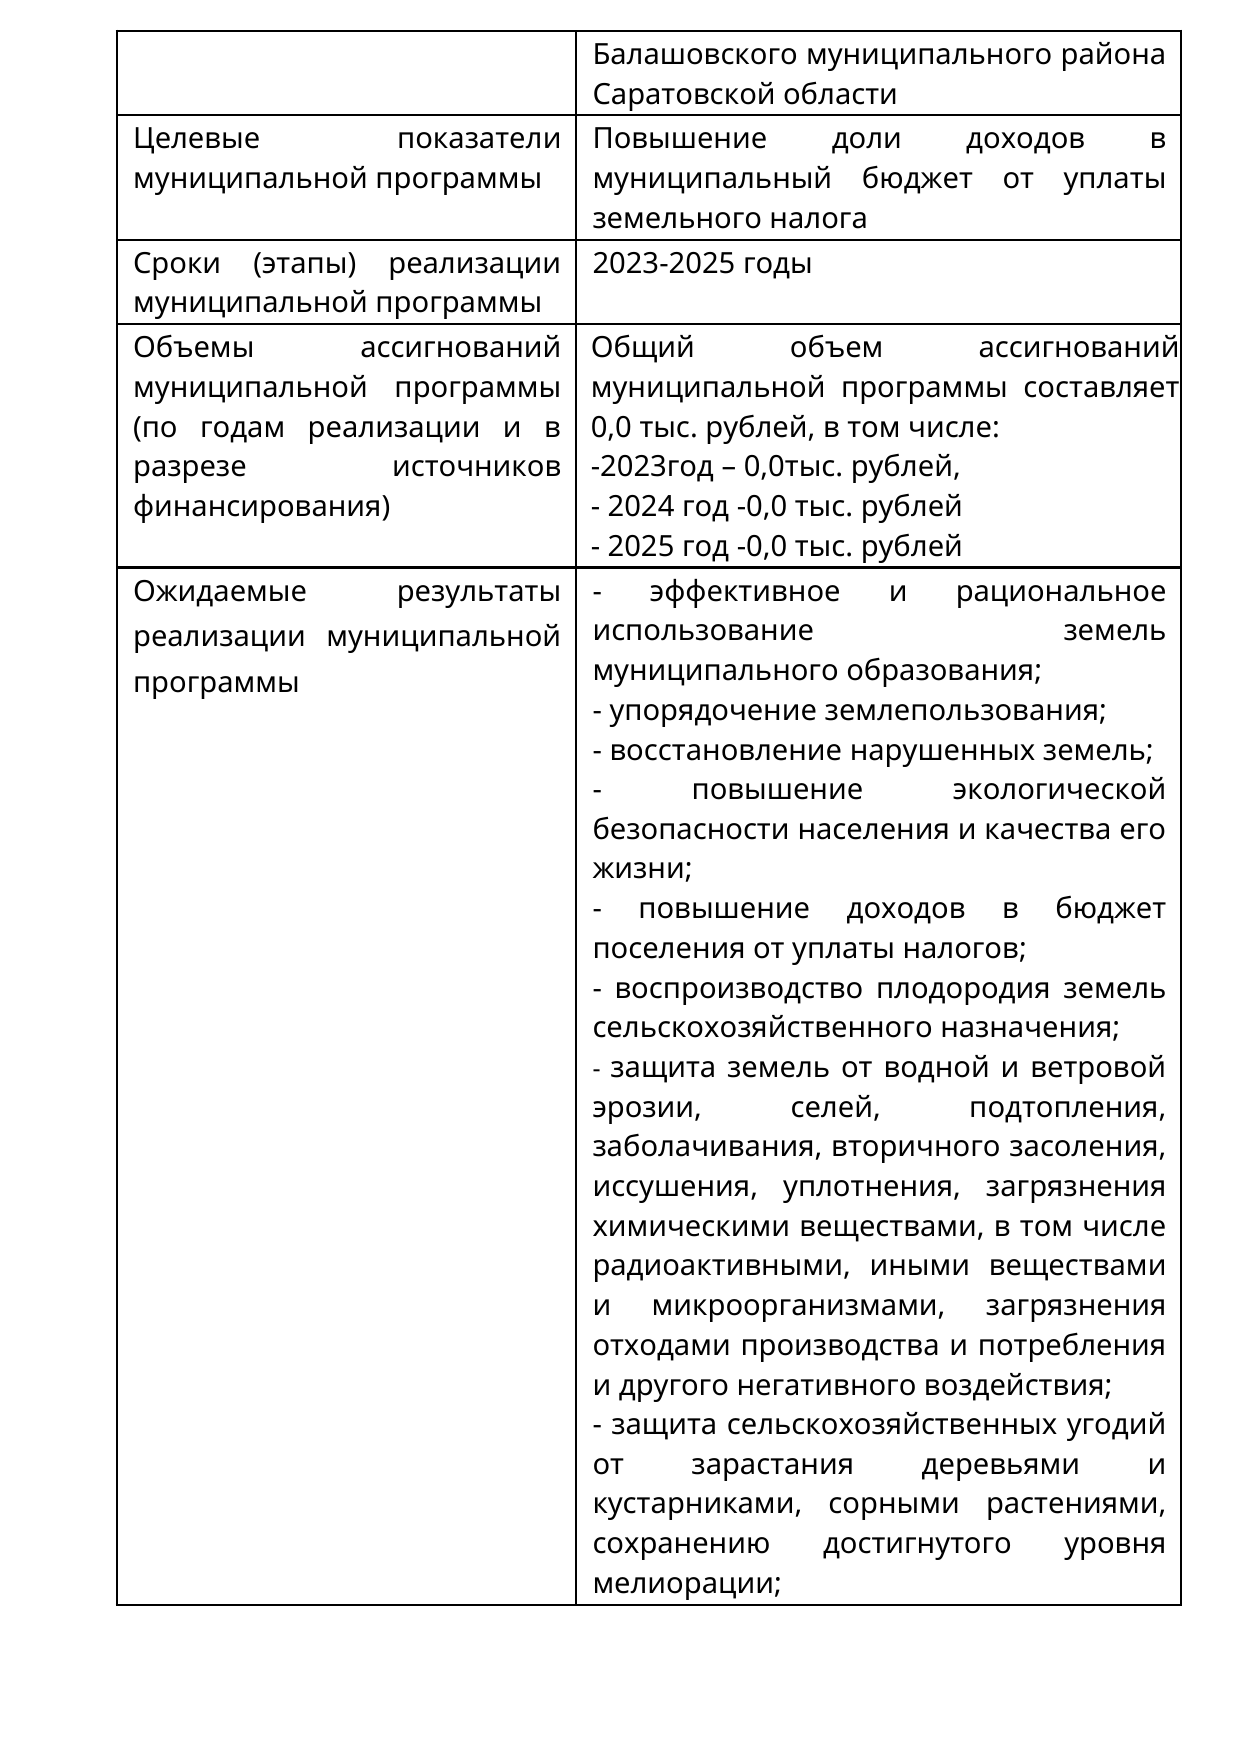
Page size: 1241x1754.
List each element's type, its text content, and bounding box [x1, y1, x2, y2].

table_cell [577, 569, 1180, 1603]
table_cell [118, 32, 575, 114]
table_cell 2023-2025 годы [577, 241, 1180, 323]
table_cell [118, 569, 575, 1603]
table_cell Целевые показатели муниципальной программы [118, 116, 575, 238]
table_cell Объемы ассигнований муниципальной программы (по годам реализации и в разрезе источников финансирования) [118, 325, 575, 566]
table_cell Общий объем ассигнований муниципальной программы составляет 0,0 тыс. рублей, в том числе: -2023год – 0,0тыс. рублей, - 2024 год -0,0 тыс. рублей - 2025 год -0,0 тыс. рублей [577, 325, 1180, 566]
table_cell Сроки (этапы) реализации муниципальной программы [118, 241, 575, 323]
table_cell Повышение доли доходов в муниципальный бюджет от уплаты земельного налога [577, 116, 1180, 238]
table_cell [577, 32, 1180, 114]
